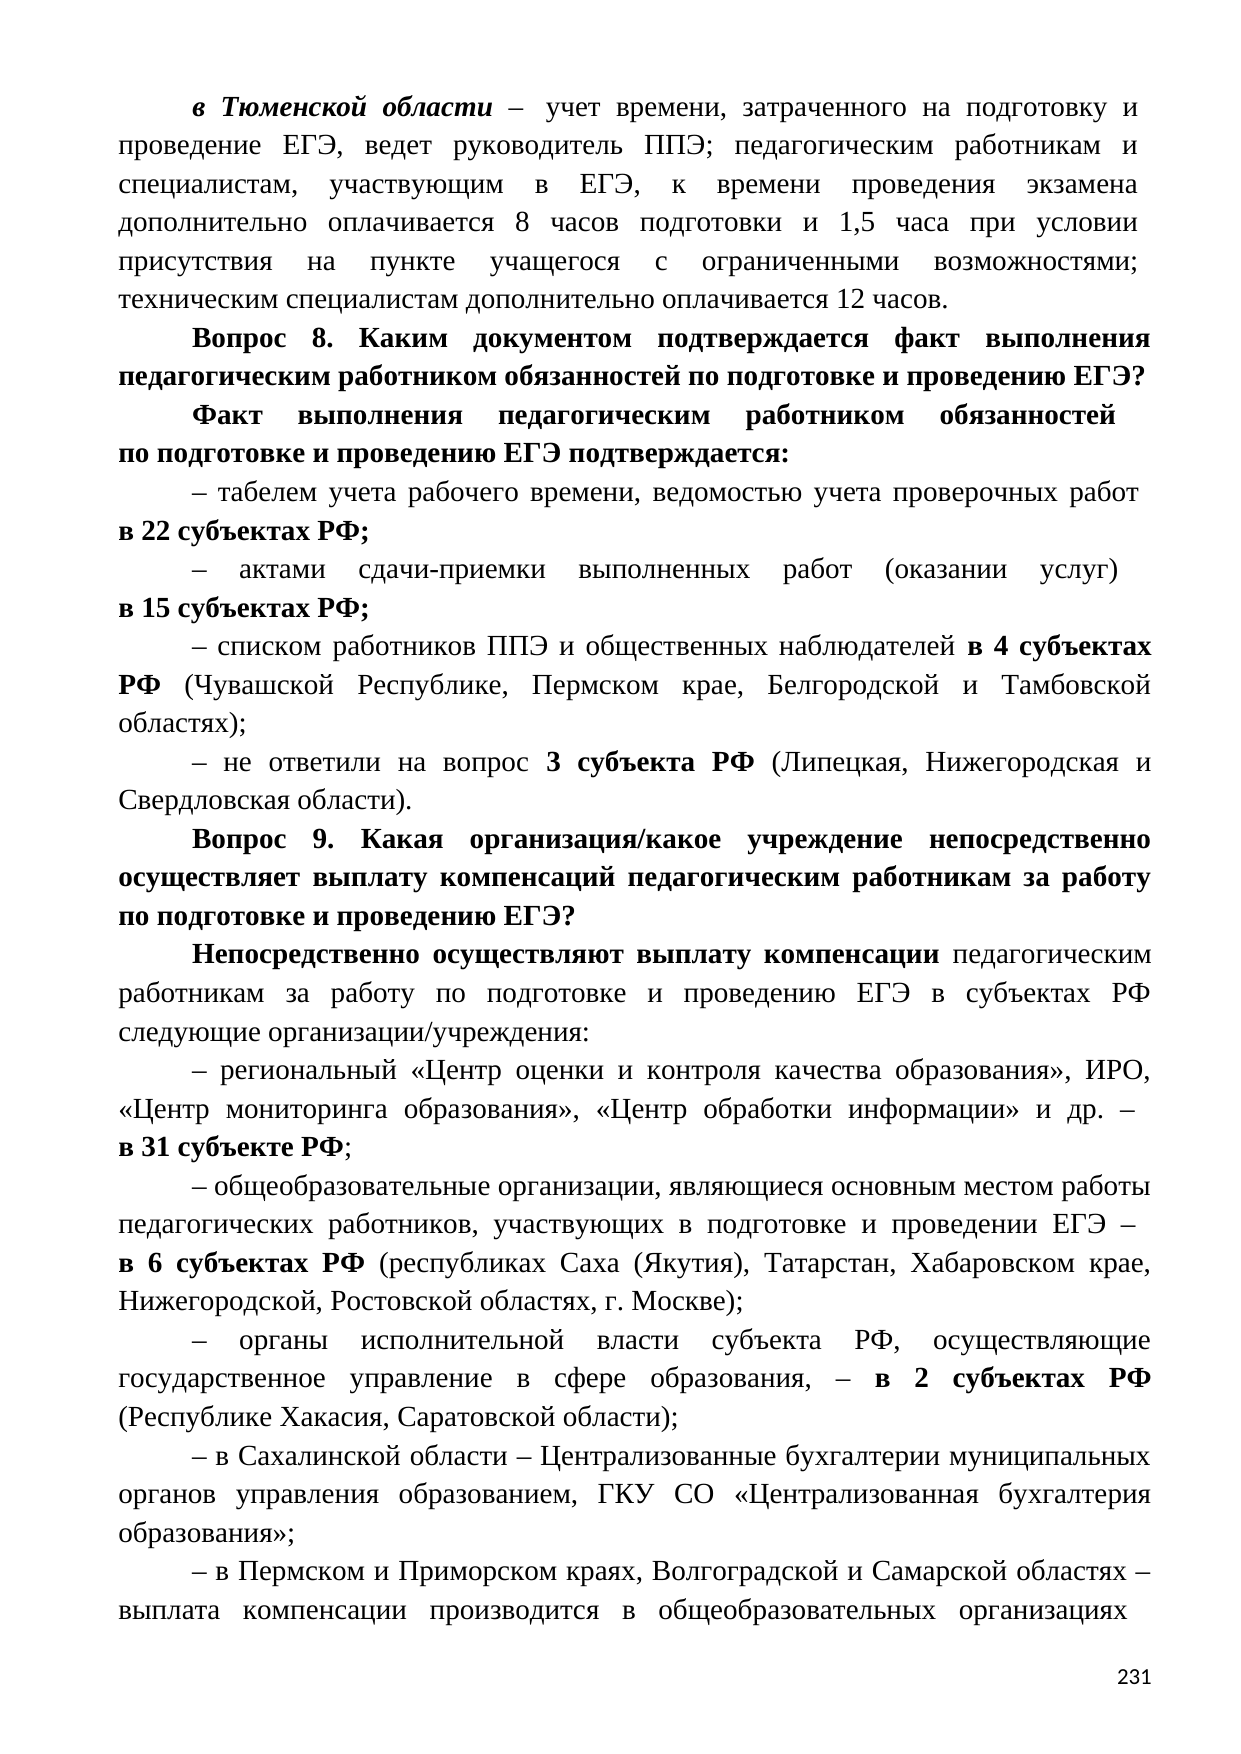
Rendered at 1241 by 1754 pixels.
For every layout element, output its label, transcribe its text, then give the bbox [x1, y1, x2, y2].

text – в Сахалинской области – Централизованные бухгалтерии муниципальных органов управления образованием, ГКУ СО «Централизованная бухгалтерия образования»; [118, 1438, 1152, 1548]
text – табелем учета рабочего времени, ведомостью учета проверочных работ в 22 субъектах РФ; [118, 474, 1152, 546]
text – органы исполнительной власти субъекта РФ, осуществляющие государственное управление в сфере образования, – в 2 субъектах РФ (Республике Хакасия, Саратовской области); [118, 1322, 1152, 1433]
text Вопрос 8. Каким документом подтверждается факт выполнения педагогическим работником обязанностей по подготовке и проведению ЕГЭ? [118, 320, 1152, 392]
text в Тюменской области – учет времени, затраченного на подготовку и проведение ЕГЭ, ведет руководитель ППЭ; педагогическим работникам и специалистам, участвующим в ЕГЭ, к времени проведения экзамена дополнительно оплачивается 8 часов подготовки и 1,5 часа при условии присутствия на пункте учащегося с ограниченными возможностями; техническим специалистам дополнительно оплачивается 12 часов. [118, 89, 1139, 315]
text – актами сдачи-приемки выполненных работ (оказании услуг) в 15 субъектах РФ; [118, 551, 1152, 623]
text Факт выполнения педагогическим работником обязанностей по подготовке и проведению ЕГЭ подтверждается: [118, 397, 1152, 469]
text – списком работников ППЭ и общественных наблюдателей в 4 субъектах РФ (Чувашской Республике, Пермском крае, Белгородской и Тамбовской областях); [118, 628, 1152, 739]
text – региональный «Центр оценки и контроля качества образования», ИРО, «Центр мониторинга образования», «Центр обработки информации» и др. – в 31 субъекте РФ; [118, 1052, 1152, 1163]
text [118, 1553, 1152, 1625]
text – общеобразовательные организации, являющиеся основным местом работы педагогических работников, участвующих в подготовке и проведении ЕГЭ – в 6 субъектах РФ (республиках Саха (Якутия), Татарстан, Хабаровском крае, Нижегородской, Ростовской областях, г. Москве); [118, 1168, 1152, 1317]
text – не ответили на вопрос 3 субъекта РФ (Липецкая, Нижегородская и Свердловская области). [118, 744, 1152, 816]
text Вопрос 9. Какая организация/какое учреждение непосредственно осуществляет выплату компенсаций педагогическим работникам за работу по подготовке и проведению ЕГЭ? [118, 821, 1152, 932]
text Непосредственно осуществляют выплату компенсации педагогическим работникам за работу по подготовке и проведению ЕГЭ в субъектах РФ следующие организации/учреждения: [118, 937, 1152, 1047]
